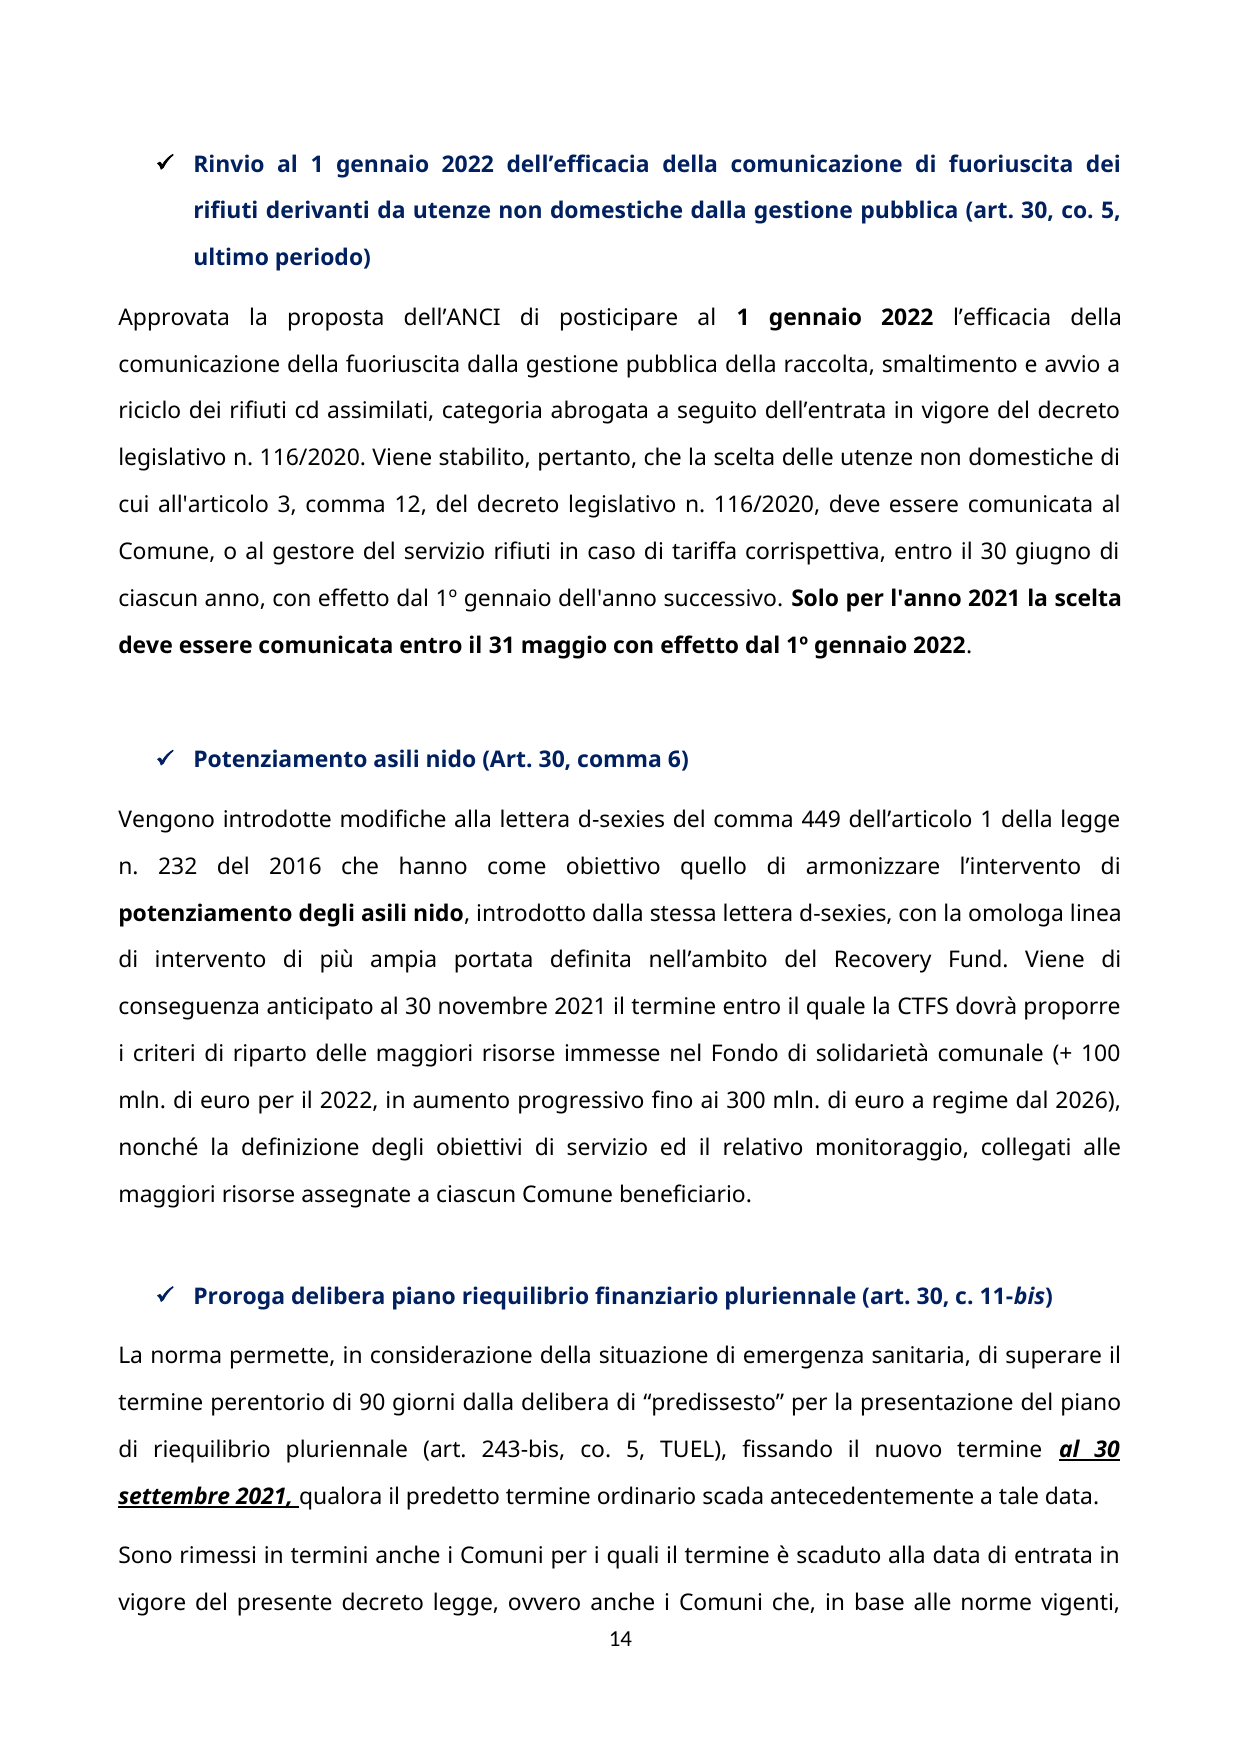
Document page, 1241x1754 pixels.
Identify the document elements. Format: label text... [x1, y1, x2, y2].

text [118, 1539, 1122, 1617]
list Proroga delibera piano riequilibrio finanziario pluriennale (art. 30, c. 11-bis) [156, 1280, 1122, 1311]
text Vengono introdotte modifiche alla lettera d-sexies del comma 449 dell’articolo 1 della legge n. 232 del 2016 che hanno come obiettivo quello di armonizzare l’intervento di potenziamento degli asili nido, introdotto dalla stessa lettera d-sexies, con la omologa linea di intervento di più ampia portata definita nell’ambito del Recovery Fund. Viene di conseguenza anticipato al 30 novembre 2021 il termine entro il quale la CTFS dovrà proporre i criteri di riparto delle maggiori risorse immesse nel Fondo di solidarietà comunale (+ 100 mln. di euro per il 2022, in aumento progressivo fino ai 300 mln. di euro a regime dal 2026), nonché la definizione degli obiettivi di servizio ed il relativo monitoraggio, collegati alle maggiori risorse assegnate a ciascun Comune beneficiario. [118, 803, 1122, 1209]
list Potenziamento asili nido (Art. 30, comma 6) [156, 743, 1122, 775]
list Rinvio al 1 gennaio 2022 dell’efficacia della comunicazione di fuoriuscita dei rifiuti derivanti da utenze non domestiche dalla gestione pubblica (art. 30, co. 5, ultimo periodo) [156, 148, 1122, 273]
text Approvata la proposta dell’ANCI di posticipare al 1 gennaio 2022 l’efficacia della comunicazione della fuoriuscita dalla gestione pubblica della raccolta, smaltimento e avvio a riciclo dei rifiuti cd assimilati, categoria abrogata a seguito dell’entrata in vigore del decreto legislativo n. 116/2020. Viene stabilito, pertanto, che la scelta delle utenze non domestiche di cui all'articolo 3, comma 12, del decreto legislativo n. 116/2020, deve essere comunicata al Comune, o al gestore del servizio rifiuti in caso di tariffa corrispettiva, entro il 30 giugno di ciascun anno, con effetto dal 1º gennaio dell'anno successivo. Solo per l'anno 2021 la scelta deve essere comunicata entro il 31 maggio con effetto dal 1º gennaio 2022. [118, 301, 1122, 660]
text La norma permette, in considerazione della situazione di emergenza sanitaria, di superare il termine perentorio di 90 giorni dalla delibera di “predissesto” per la presentazione del piano di riequilibrio pluriennale (art. 243-bis, co. 5, TUEL), fissando il nuovo termine al 30 settembre 2021, qualora il predetto termine ordinario scada antecedentemente a tale data. [118, 1339, 1122, 1511]
